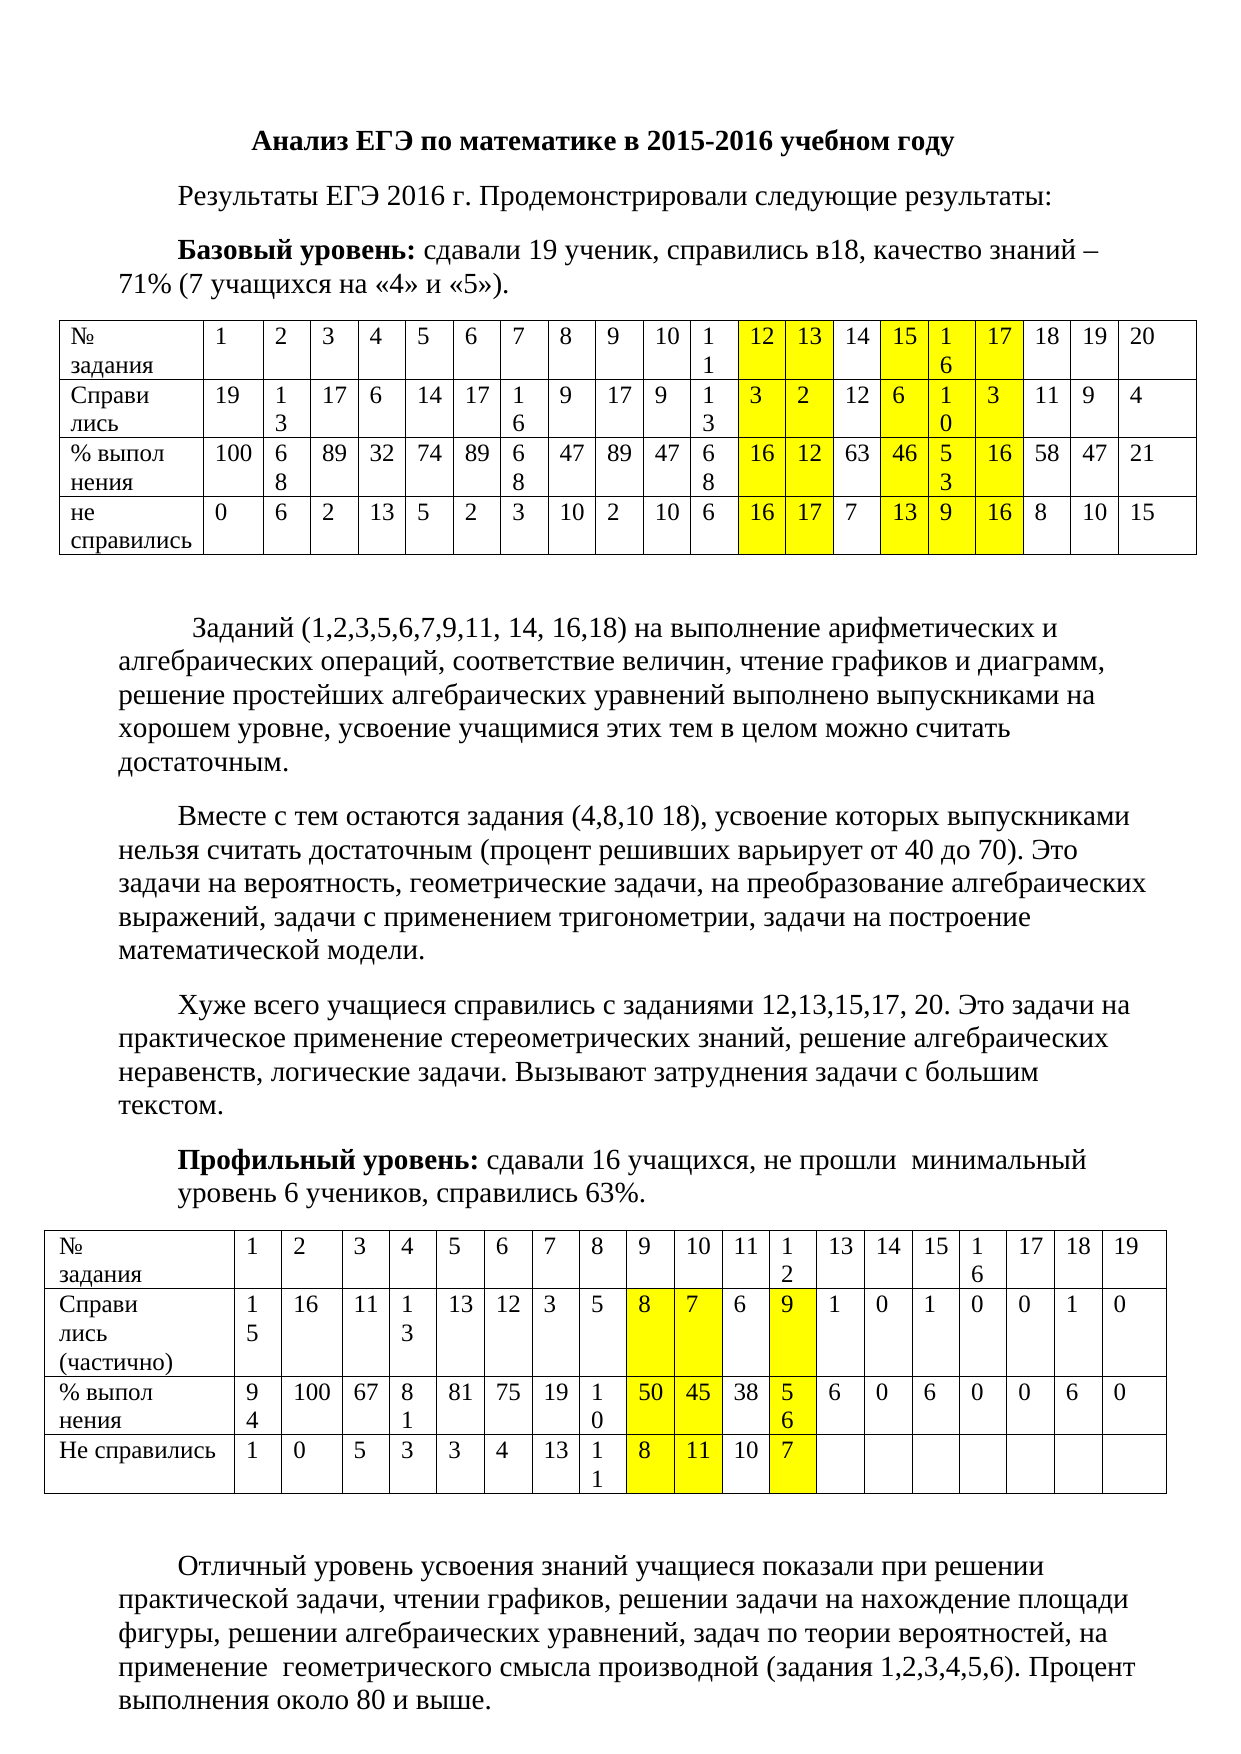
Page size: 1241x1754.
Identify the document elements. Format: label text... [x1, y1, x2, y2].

table_cell Не справились [45, 1435, 234, 1493]
table_cell 6 [264, 497, 310, 554]
table_header 6 [454, 321, 500, 379]
table_cell 9 [549, 380, 595, 437]
table_header 1 [235, 1231, 281, 1288]
table_cell 8 [627, 1435, 674, 1493]
table_cell 9 [1071, 380, 1118, 437]
table_cell 16 [739, 497, 785, 554]
table_cell 17 [786, 497, 833, 554]
table_cell 45 [675, 1377, 722, 1434]
table_cell 7 [770, 1435, 816, 1493]
table_cell 13 [691, 380, 738, 437]
table_cell [960, 1435, 1006, 1493]
table_cell 14 [406, 380, 453, 437]
table_header 20 [1119, 321, 1196, 379]
table_cell 100 [282, 1377, 342, 1434]
table_cell 16 [976, 438, 1023, 496]
table_header 5 [437, 1231, 484, 1288]
text Профильный уровень: сдавали 16 учащихся, не прошли минимальный уровень 6 учеников, справились 63%. [177, 1142, 1152, 1209]
table_header 16 [960, 1231, 1006, 1288]
table_header 11 [691, 321, 738, 379]
table_header 7 [533, 1231, 579, 1288]
table_cell 15 [1119, 497, 1196, 554]
table_cell [865, 1435, 912, 1493]
table_cell 10 [549, 497, 595, 554]
table_cell 0 [865, 1289, 912, 1376]
table_cell 0 [282, 1435, 342, 1493]
table_cell 0 [865, 1377, 912, 1434]
text Вместе с тем остаются задания (4,8,10 18), усвоение которых выпускниками нельзя считать достаточным (процент решивших варьирует от 40 до 70). Это задачи на вероятность, геометрические задачи, на преобразование алгебраических выражений, задачи с применением тригонометрии, задачи на построение математической модели. [118, 798, 1152, 966]
table_cell 63 [834, 438, 880, 496]
table_cell 74 [406, 438, 453, 496]
table_cell 2 [786, 380, 833, 437]
table_cell 68 [501, 438, 548, 496]
table_header 18 [1055, 1231, 1102, 1288]
table_cell 10 [580, 1377, 626, 1434]
table_cell 10 [723, 1435, 769, 1493]
table_cell 19 [204, 380, 263, 437]
table_cell 1 [235, 1435, 281, 1493]
table_cell 0 [1103, 1377, 1166, 1434]
table_cell 4 [485, 1435, 532, 1493]
table_cell 6 [723, 1289, 769, 1376]
table_cell 16 [282, 1289, 342, 1376]
table_cell 9 [929, 497, 975, 554]
table_cell 16 [501, 380, 548, 437]
table_cell 2 [454, 497, 500, 554]
table_cell 17 [596, 380, 643, 437]
table_cell 3 [739, 380, 785, 437]
table_header 12 [770, 1231, 816, 1288]
table_cell 32 [359, 438, 405, 496]
table_cell 46 [881, 438, 928, 496]
table_cell 68 [264, 438, 310, 496]
table_cell 68 [691, 438, 738, 496]
table_cell 58 [1024, 438, 1070, 496]
table_cell 16 [739, 438, 785, 496]
table_cell % выпол нения [60, 438, 203, 496]
table_cell 89 [596, 438, 643, 496]
table_cell 3 [976, 380, 1023, 437]
table_cell 11 [343, 1289, 389, 1376]
table_cell 1 [913, 1289, 959, 1376]
table_cell 0 [1007, 1289, 1054, 1376]
table_header 10 [675, 1231, 722, 1288]
table_cell 8 [627, 1289, 674, 1376]
table_header 16 [929, 321, 975, 379]
table_cell 0 [1103, 1289, 1166, 1376]
table_header 17 [1007, 1231, 1054, 1288]
table_header 13 [786, 321, 833, 379]
table_header 8 [549, 321, 595, 379]
table_header 4 [390, 1231, 436, 1288]
table_cell 1 [1055, 1289, 1102, 1376]
table_cell 13 [390, 1289, 436, 1376]
table_header 11 [723, 1231, 769, 1288]
table_header 19 [1103, 1231, 1166, 1288]
table_cell 6 [881, 380, 928, 437]
table_header 2 [264, 321, 310, 379]
table_header 19 [1071, 321, 1118, 379]
table_cell 56 [770, 1377, 816, 1434]
table_cell Справи лись [60, 380, 203, 437]
table_cell 1 [817, 1289, 864, 1376]
table_cell 100 [204, 438, 263, 496]
table_cell 13 [437, 1289, 484, 1376]
table_cell 13 [533, 1435, 579, 1493]
table_header 3 [311, 321, 358, 379]
table_cell 21 [1119, 438, 1196, 496]
table_cell 38 [723, 1377, 769, 1434]
table_header 14 [834, 321, 880, 379]
table_header 12 [739, 321, 785, 379]
table_cell 81 [390, 1377, 436, 1434]
table_cell [1055, 1435, 1102, 1493]
table_header 14 [865, 1231, 912, 1288]
table_cell 15 [235, 1289, 281, 1376]
table_cell 12 [786, 438, 833, 496]
table_cell 10 [929, 380, 975, 437]
table_cell 5 [343, 1435, 389, 1493]
text Заданий (1,2,3,5,6,7,9,11, 14, 16,18) на выполнение арифметических и алгебраических операций, соответствие величин, чтение графиков и диаграмм, решение простейших алгебраических уравнений выполнено выпускниками на хорошем уровне, усвоение учащимися этих тем в целом можно считать достаточным. [118, 610, 1152, 777]
table_cell 11 [675, 1435, 722, 1493]
table_cell 4 [1119, 380, 1196, 437]
table_cell 5 [406, 497, 453, 554]
table_header 6 [485, 1231, 532, 1288]
table_cell [1007, 1435, 1054, 1493]
table_cell 94 [235, 1377, 281, 1434]
table_cell 47 [644, 438, 690, 496]
text Хуже всего учащиеся справились с заданиями 12,13,15,17, 20. Это задачи на практическое применение стереометрических знаний, решение алгебраических неравенств, логические задачи. Вызывают затруднения задачи с большим текстом. [118, 987, 1152, 1121]
table_cell 89 [311, 438, 358, 496]
table_cell 6 [1055, 1377, 1102, 1434]
table_cell 9 [770, 1289, 816, 1376]
table_cell 2 [311, 497, 358, 554]
table_cell 2 [596, 497, 643, 554]
table_header 8 [580, 1231, 626, 1288]
table_header № задания [45, 1231, 234, 1288]
table_cell [1103, 1435, 1166, 1493]
table_header 15 [881, 321, 928, 379]
table_cell 12 [485, 1289, 532, 1376]
table_cell 10 [1071, 497, 1118, 554]
table_cell 0 [1007, 1377, 1054, 1434]
table_cell 50 [627, 1377, 674, 1434]
table_cell 6 [817, 1377, 864, 1434]
table_cell 13 [264, 380, 310, 437]
table_cell 17 [311, 380, 358, 437]
table_cell 12 [834, 380, 880, 437]
table_header 15 [913, 1231, 959, 1288]
table_cell Справи лись (частично) [45, 1289, 234, 1376]
table_cell 67 [343, 1377, 389, 1434]
table_header 17 [976, 321, 1023, 379]
table_cell 47 [549, 438, 595, 496]
table_cell 11 [580, 1435, 626, 1493]
table_cell 3 [533, 1289, 579, 1376]
text Базовый уровень: сдавали 19 ученик, справились в18, качество знаний – 71% (7 учащихся на «4» и «5»). [118, 232, 1152, 299]
table_cell % выпол нения [45, 1377, 234, 1434]
table_cell 75 [485, 1377, 532, 1434]
text Результаты ЕГЭ 2016 г. Продемонстрировали следующие результаты: [118, 178, 1152, 211]
table_header 5 [406, 321, 453, 379]
table_header 4 [359, 321, 405, 379]
table_cell [817, 1435, 864, 1493]
table_cell 6 [913, 1377, 959, 1434]
table_cell 17 [454, 380, 500, 437]
table_cell не справились [60, 497, 203, 554]
table_cell 9 [644, 380, 690, 437]
table_header 18 [1024, 321, 1070, 379]
table_cell 3 [501, 497, 548, 554]
table_cell 6 [691, 497, 738, 554]
text Отличный уровень усвоения знаний учащиеся показали при решении практической задачи, чтении графиков, решении задачи на нахождение площади фигуры, решении алгебраических уравнений, задач по теории вероятностей, на применение геометрического смысла производной (задания 1,2,3,4,5,6). Процент выполнения около 80 и выше. [118, 1548, 1152, 1716]
table_cell 0 [960, 1289, 1006, 1376]
table_header 3 [343, 1231, 389, 1288]
table_header 1 [204, 321, 263, 379]
table_header 13 [817, 1231, 864, 1288]
table_cell 19 [533, 1377, 579, 1434]
table_header 9 [627, 1231, 674, 1288]
table_cell 0 [960, 1377, 1006, 1434]
table_header 9 [596, 321, 643, 379]
table_cell 11 [1024, 380, 1070, 437]
table_header 2 [282, 1231, 342, 1288]
table_cell 53 [929, 438, 975, 496]
table_cell 13 [881, 497, 928, 554]
table_header № задания [60, 321, 203, 379]
table_cell 6 [359, 380, 405, 437]
table_cell [913, 1435, 959, 1493]
table_header 7 [501, 321, 548, 379]
table_cell 7 [675, 1289, 722, 1376]
table_cell 89 [454, 438, 500, 496]
table_cell 16 [976, 497, 1023, 554]
table_cell 10 [644, 497, 690, 554]
table_cell 8 [1024, 497, 1070, 554]
table_cell 47 [1071, 438, 1118, 496]
table_cell 7 [834, 497, 880, 554]
table_cell 3 [390, 1435, 436, 1493]
text Анализ ЕГЭ по математике в 2015-2016 учебном году [177, 123, 1152, 157]
table_header 10 [644, 321, 690, 379]
table_cell 13 [359, 497, 405, 554]
table_cell 5 [580, 1289, 626, 1376]
table_cell 81 [437, 1377, 484, 1434]
table_cell 3 [437, 1435, 484, 1493]
table_cell 0 [204, 497, 263, 554]
